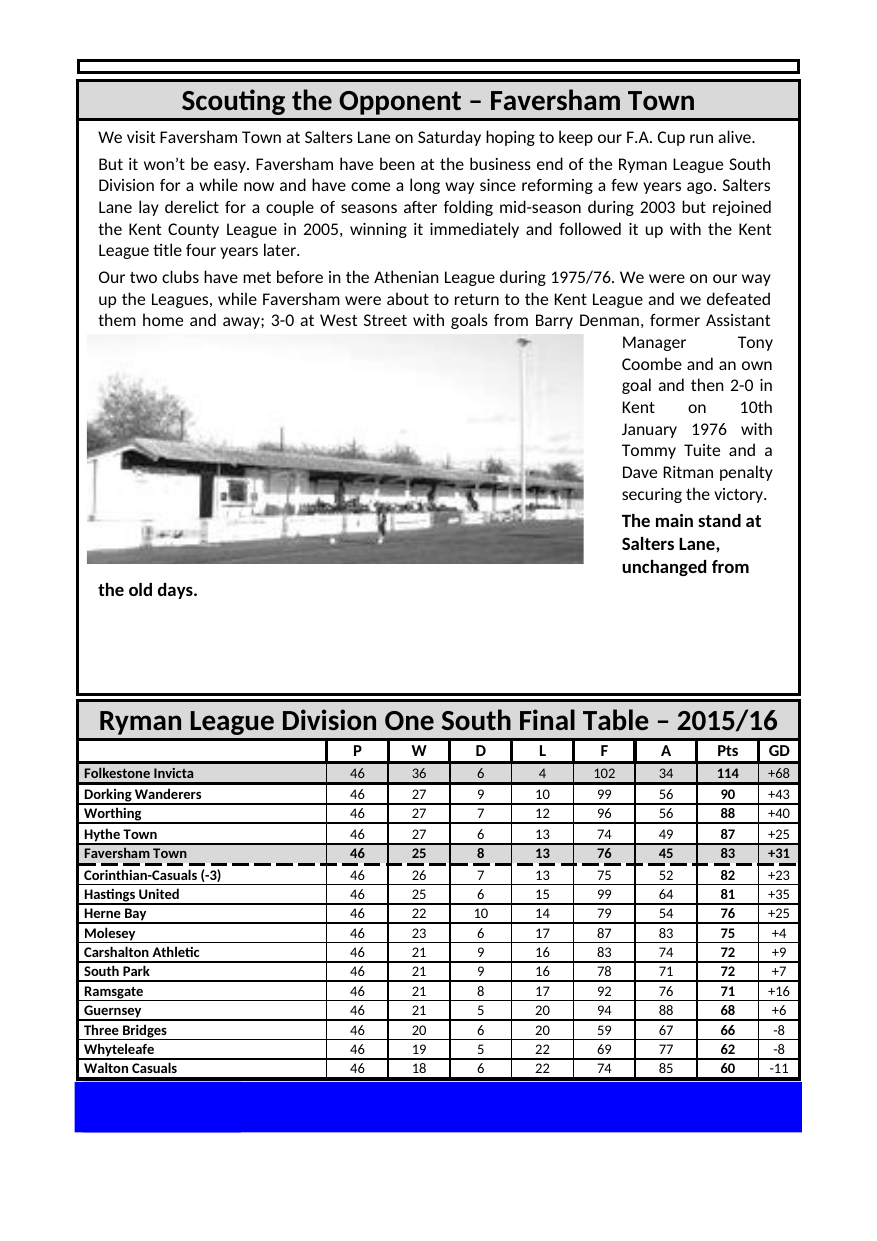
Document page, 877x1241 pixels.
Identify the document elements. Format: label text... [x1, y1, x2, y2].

table_cell 76 [574, 845, 634, 863]
table_cell 17 [512, 982, 573, 1000]
table_cell +35 [759, 885, 798, 903]
table_cell Herne Bay [79, 905, 326, 922]
table_cell 46 [327, 1060, 387, 1077]
table_cell +9 [759, 943, 798, 961]
table_cell 79 [574, 905, 634, 922]
picture [86, 334, 584, 564]
table_cell +43 [759, 785, 798, 803]
table_cell 99 [574, 785, 634, 803]
table_cell 46 [327, 863, 387, 883]
table_cell Guernsey [79, 1001, 326, 1019]
table_cell 27 [389, 805, 449, 822]
table_cell 45 [636, 845, 696, 863]
table_cell 22 [389, 905, 449, 922]
table_cell Walton Casuals [79, 1060, 326, 1077]
table_cell 10 [512, 785, 573, 803]
table_cell 46 [327, 824, 387, 843]
table_cell 87 [698, 824, 758, 843]
table_cell 12 [512, 805, 573, 822]
table_cell 94 [574, 1001, 634, 1019]
table_cell [79, 741, 325, 761]
table_cell 13 [512, 863, 573, 883]
table_cell 7 [451, 863, 511, 883]
table_cell 10 [451, 905, 511, 922]
table_cell Three Bridges [79, 1021, 326, 1038]
table_cell 20 [512, 1021, 573, 1038]
table_cell +7 [759, 963, 798, 980]
table_cell 6 [451, 824, 511, 843]
table_cell +25 [759, 824, 798, 843]
table_cell 46 [327, 1040, 387, 1058]
table_cell We visit Faversham Town at Salters Lane on Saturday hoping to keep our F.A. Cup run alive. But it won’t be easy. Faversham have been at the business end of the Ryman League South Division for a while now and have come a long way since reforming a few years ago. Salters Lane lay derelict for a couple of seasons after folding mid-season during 2003 but rejoined the Kent County League in 2005, winning it immediately and followed it up with the Kent League title four years later. Our two clubs have met before in the Athenian League during 1975/76. We were on our way up the Leagues, while Faversham were about to return to the Kent League and we defeated them home and away; 3-0 at West Street with goals from Barry Denman, former Assistant Manager Tony Coombe and an own goal and then 2-0 in Kent on 10th January 1976 with Tommy Tuite and a Dave Ritman penalty securing the victory. The main stand at Salters Lane, unchanged from the old days. [79, 121, 798, 693]
table_cell +25 [759, 905, 798, 922]
table_cell 83 [636, 924, 696, 942]
table_cell 13 [512, 824, 573, 843]
table_cell 72 [698, 963, 758, 980]
table_cell 27 [389, 824, 449, 843]
table_cell 85 [636, 1060, 696, 1077]
table_cell 23 [389, 924, 449, 942]
table_cell 78 [574, 963, 634, 980]
table_cell Ramsgate [79, 982, 326, 1000]
table_cell 46 [327, 1001, 387, 1019]
table_cell 82 [698, 863, 758, 883]
table_cell 69 [574, 1040, 634, 1058]
table_cell W [390, 741, 448, 761]
table_cell 96 [574, 805, 634, 822]
table_cell 76 [636, 982, 696, 1000]
table_cell 8 [451, 845, 511, 863]
table_cell 27 [389, 785, 449, 803]
table_cell Whyteleafe [79, 1040, 326, 1058]
table_cell 75 [574, 863, 634, 883]
table_cell Corinthian-Casuals (-3) [79, 863, 326, 883]
table_cell Molesey [79, 924, 326, 942]
table_cell 16 [512, 943, 573, 961]
table_cell 46 [327, 943, 387, 961]
table_header Ryman League Division One South Final Table – 2015/16 [79, 702, 798, 738]
table_cell 5 [451, 1001, 511, 1019]
table_cell 21 [389, 982, 449, 1000]
table_cell 22 [512, 1040, 573, 1058]
table_cell 75 [698, 924, 758, 942]
table_cell 6 [451, 885, 511, 903]
table_cell 76 [698, 905, 758, 922]
table_cell 6 [451, 1021, 511, 1038]
table_cell 62 [698, 1040, 758, 1058]
table_cell 20 [389, 1021, 449, 1038]
table_cell 8 [451, 982, 511, 1000]
table_cell 46 [327, 905, 387, 922]
table_cell 36 [389, 764, 449, 782]
table_cell 21 [389, 1001, 449, 1019]
table_cell 71 [636, 963, 696, 980]
table_cell 14 [512, 905, 573, 922]
table_cell 13 [512, 845, 573, 863]
table_cell 59 [574, 1021, 634, 1038]
table_cell 6 [451, 924, 511, 942]
table_cell 21 [389, 943, 449, 961]
table_cell 46 [327, 885, 387, 903]
table_cell 26 [389, 863, 449, 883]
table_cell 46 [327, 785, 387, 803]
table_cell 92 [574, 982, 634, 1000]
table_cell 46 [327, 924, 387, 942]
table_cell 88 [636, 1001, 696, 1019]
table_cell 16 [512, 963, 573, 980]
table_cell 19 [389, 1040, 449, 1058]
table_cell 5 [451, 1040, 511, 1058]
table_cell 102 [574, 764, 634, 782]
table_cell Hastings United [79, 885, 326, 903]
table_cell +68 [759, 764, 798, 782]
table_cell 25 [389, 845, 449, 863]
table_cell -8 [759, 1040, 798, 1058]
table_cell +6 [759, 1001, 798, 1019]
table_header Scouting the Opponent – Faversham Town [79, 82, 798, 118]
table_cell 9 [451, 785, 511, 803]
table_cell 54 [636, 905, 696, 922]
table_cell 34 [636, 764, 696, 782]
table_cell 9 [451, 963, 511, 980]
table_cell -8 [759, 1021, 798, 1038]
table_cell South Park [79, 963, 326, 980]
table_cell +31 [759, 845, 798, 863]
table_cell 83 [574, 943, 634, 961]
table_cell Faversham Town [79, 845, 326, 863]
table_cell L [513, 741, 572, 761]
table_cell 7 [451, 805, 511, 822]
table_cell 90 [698, 785, 758, 803]
table_cell Dorking Wanderers [79, 785, 326, 803]
table_cell -11 [759, 1060, 798, 1077]
table_cell 52 [636, 863, 696, 883]
table_cell +40 [759, 805, 798, 822]
table_cell 77 [636, 1040, 696, 1058]
table_cell 87 [574, 924, 634, 942]
table_cell 17 [512, 924, 573, 942]
table_cell Hythe Town [79, 824, 326, 843]
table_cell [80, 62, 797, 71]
table_cell +4 [759, 924, 798, 942]
table_cell 6 [451, 764, 511, 782]
table_cell 56 [636, 785, 696, 803]
table_cell 83 [698, 845, 758, 863]
table_cell 64 [636, 885, 696, 903]
table_cell 46 [327, 982, 387, 1000]
table_cell +23 [759, 863, 798, 883]
table_cell 6 [451, 1060, 511, 1077]
table_cell Worthing [79, 805, 326, 822]
table_cell 46 [327, 805, 387, 822]
table_cell 88 [698, 805, 758, 822]
table_cell 9 [451, 943, 511, 961]
table_cell 18 [389, 1060, 449, 1077]
table_cell 71 [698, 982, 758, 1000]
table_cell 4 [512, 764, 573, 782]
table_cell GD [760, 741, 798, 761]
table_cell 20 [512, 1001, 573, 1019]
table_cell 67 [636, 1021, 696, 1038]
table_cell 56 [636, 805, 696, 822]
table_cell 114 [698, 764, 758, 782]
table_cell 46 [327, 963, 387, 980]
table_cell 74 [574, 824, 634, 843]
table_cell 74 [574, 1060, 634, 1077]
table_cell 46 [327, 764, 387, 782]
table_cell 46 [327, 1021, 387, 1038]
table_cell +16 [759, 982, 798, 1000]
table_cell Folkestone Invicta [79, 764, 326, 782]
table_cell 21 [389, 963, 449, 980]
table_cell 81 [698, 885, 758, 903]
table_cell 15 [512, 885, 573, 903]
table_cell 68 [698, 1001, 758, 1019]
table_cell 60 [698, 1060, 758, 1077]
table_cell F [575, 741, 633, 761]
table_cell P [328, 741, 387, 761]
table_cell 25 [389, 885, 449, 903]
table_cell 22 [512, 1060, 573, 1077]
table_cell 99 [574, 885, 634, 903]
table_cell 46 [327, 845, 387, 863]
table_cell A [637, 741, 695, 761]
table_cell Pts [698, 741, 757, 761]
table_cell 72 [698, 943, 758, 961]
table_cell Carshalton Athletic [79, 943, 326, 961]
table_cell D [451, 741, 510, 761]
table_cell 74 [636, 943, 696, 961]
table_cell 66 [698, 1021, 758, 1038]
table_cell 49 [636, 824, 696, 843]
